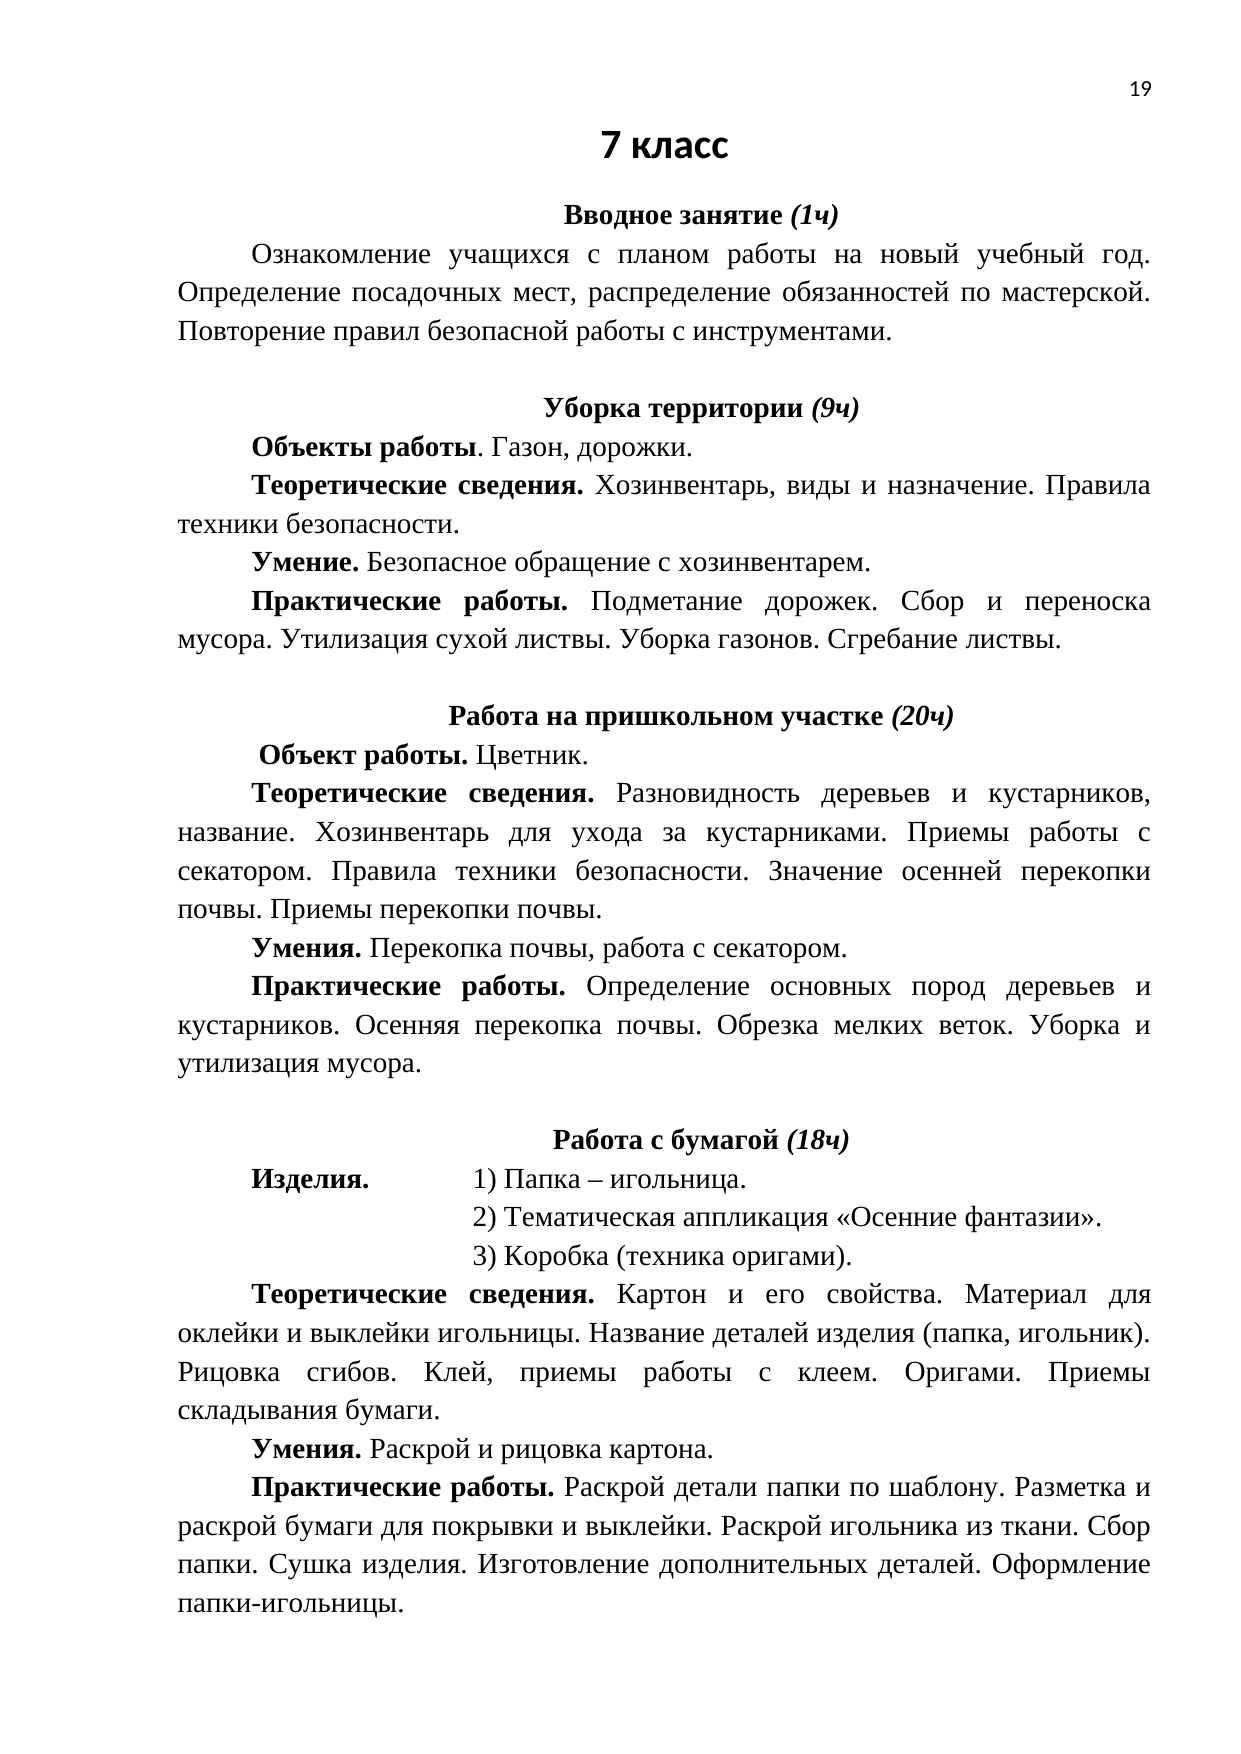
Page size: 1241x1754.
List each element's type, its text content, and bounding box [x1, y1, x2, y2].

text Изделия. 1) Папка – игольница. [177, 1161, 1152, 1194]
text Вводное занятие (1ч) [177, 197, 1152, 231]
text Объекты работы. Газон, дорожки. [177, 429, 1152, 462]
text Теоретические сведения. Разновидность деревьев и кустарников, название. Хозинвентарь для ухода за кустарниками. Приемы работы с секатором. Правила техники безопасности. Значение осенней перекопки почвы. Приемы перекопки почвы. [177, 776, 1152, 925]
text Умения. Раскрой и рицовка картона. [177, 1431, 1152, 1464]
text Умения. Перекопка почвы, работа с секатором. [177, 930, 1152, 963]
text Ознакомление учащихся с планом работы на новый учебный год. Определение посадочных мест, распределение обязанностей по мастерской. Повторение правил безопасной работы с инструментами. [177, 236, 1152, 347]
text Практические работы. Раскрой детали папки по шаблону. Разметка и раскрой бумаги для покрывки и выклейки. Раскрой игольника из ткани. Сбор папки. Сушка изделия. Изготовление дополнительных деталей. Оформление папки-игольницы. [177, 1469, 1152, 1618]
text Практические работы. Подметание дорожек. Сбор и переноска мусора. Утилизация сухой листвы. Уборка газонов. Сгребание листвы. [177, 583, 1152, 655]
text 2) Тематическая аппликация «Осенние фантазии». [177, 1199, 1152, 1233]
text Теоретические сведения. Картон и его свойства. Материал для оклейки и выклейки игольницы. Название деталей изделия (папка, игольник). Рицовка сгибов. Клей, приемы работы с клеем. Оригами. Приемы складывания бумаги. [177, 1277, 1152, 1426]
text Уборка территории (9ч) [177, 390, 1152, 424]
text Работа с бумагой (18ч) [177, 1122, 1152, 1156]
text Умение. Безопасное обращение с хозинвентарем. [177, 544, 1152, 578]
text Объект работы. Цветник. [177, 737, 1152, 771]
text Практические работы. Определение основных пород деревьев и кустарников. Осенняя перекопка почвы. Обрезка мелких веток. Уборка и утилизация мусора. [177, 968, 1152, 1079]
text 7 класс [177, 118, 1152, 169]
text Теоретические сведения. Хозинвентарь, виды и назначение. Правила техники безопасности. [177, 467, 1152, 539]
text 3) Коробка (техника оригами). [177, 1238, 1152, 1272]
text Работа на пришкольном участке (20ч) [177, 698, 1152, 732]
